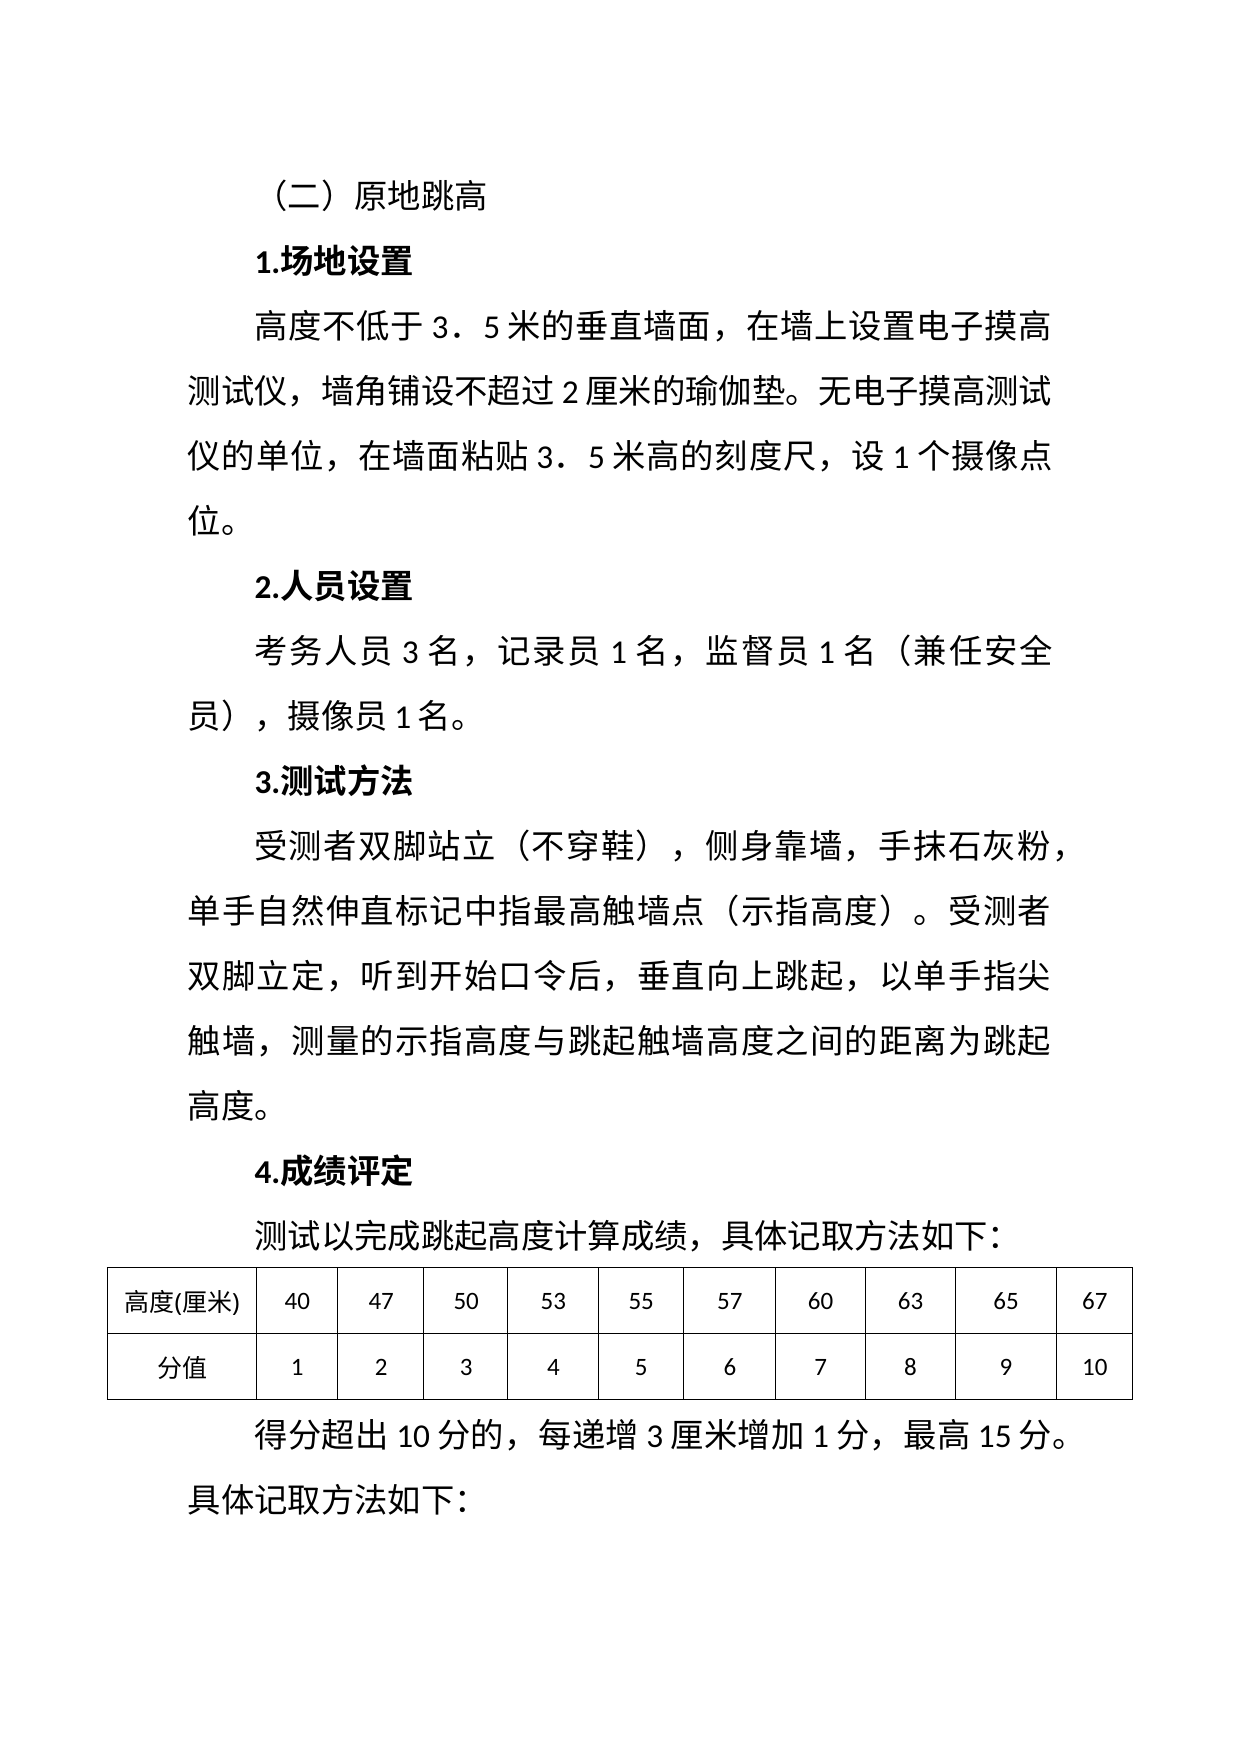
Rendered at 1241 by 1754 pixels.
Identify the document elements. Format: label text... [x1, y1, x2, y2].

text 受测者双脚站立（不穿鞋），侧身靠墙，手抹石灰粉，单手自然伸直标记中指最高触墙点（示指高度）。受测者双脚立定，听到开始口令后，垂直向上跳起，以单手指尖触墙，测量的示指高度与跳起触墙高度之间的距离为跳起高度。 [187, 812, 1053, 1137]
text 得分超出10分的，每递增3厘米增加1分，最高15分。具体记取方法如下： [187, 1400, 1053, 1530]
table_header 63 [866, 1268, 955, 1333]
table_header 67 [1057, 1268, 1132, 1333]
table_header 53 [508, 1268, 598, 1333]
table_header 60 [776, 1268, 865, 1333]
text （二）原地跳高 [187, 162, 1053, 227]
table_cell 10 [1057, 1334, 1132, 1399]
text 考务人员3名，记录员1名，监督员1名（兼任安全员），摄像员1名。 [187, 617, 1053, 747]
table_cell 分值 [108, 1334, 256, 1399]
table_header 高度(厘米) [108, 1268, 256, 1333]
text 2.人员设置 [187, 552, 1053, 617]
table_cell 9 [956, 1334, 1056, 1399]
text 1.场地设置 [187, 227, 1053, 292]
table_header 50 [424, 1268, 507, 1333]
text 高度不低于3．5米的垂直墙面，在墙上设置电子摸高测试仪，墙角铺设不超过2厘米的瑜伽垫。无电子摸高测试仪的单位，在墙面粘贴3．5米高的刻度尺，设1个摄像点位。 [187, 292, 1053, 552]
table_cell 1 [257, 1334, 337, 1399]
table_header 47 [338, 1268, 423, 1333]
table_header 65 [956, 1268, 1056, 1333]
table_cell 5 [599, 1334, 683, 1399]
text 测试以完成跳起高度计算成绩，具体记取方法如下： [187, 1202, 1053, 1267]
table_header 57 [684, 1268, 775, 1333]
table_cell 8 [866, 1334, 955, 1399]
table_cell 7 [776, 1334, 865, 1399]
table_cell 2 [338, 1334, 423, 1399]
table_cell 4 [508, 1334, 598, 1399]
text 4.成绩评定 [187, 1137, 1053, 1202]
table_cell 6 [684, 1334, 775, 1399]
table_header 40 [257, 1268, 337, 1333]
text 3.测试方法 [187, 747, 1053, 812]
table_header 55 [599, 1268, 683, 1333]
table_cell 3 [424, 1334, 507, 1399]
